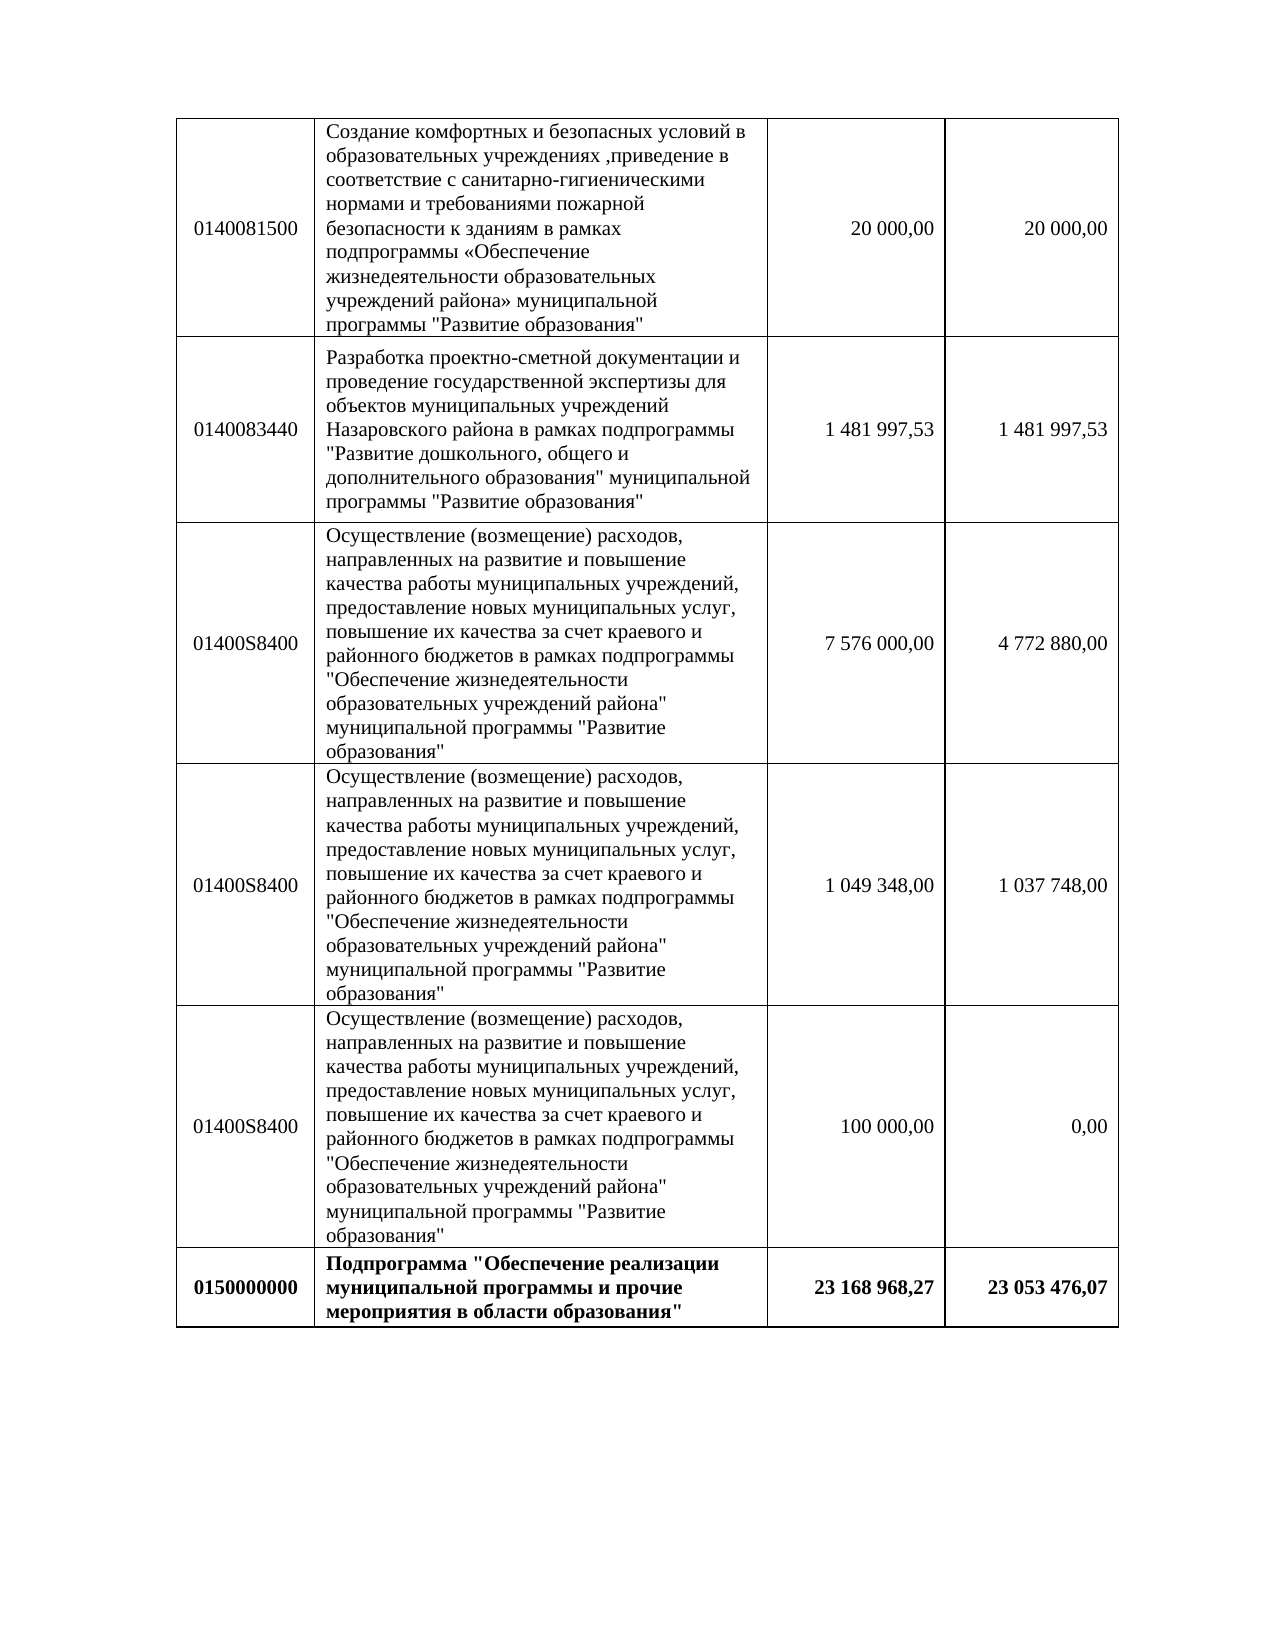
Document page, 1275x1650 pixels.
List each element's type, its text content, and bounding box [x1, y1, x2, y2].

table_cell 20 000,00 [946, 119, 1118, 336]
table_cell 01400S8400 [177, 764, 314, 1005]
table_cell 23 053 476,07 [946, 1248, 1118, 1326]
table_cell 0140081500 [177, 119, 314, 336]
table_cell Подпрограмма "Обеспечение реализации муниципальной программы и прочие мероприятия в области образования" [315, 1248, 767, 1326]
table_cell 23 168 968,27 [768, 1248, 944, 1326]
table_cell 100 000,00 [768, 1006, 944, 1247]
table_cell 7 576 000,00 [768, 523, 944, 763]
table_cell 0150000000 [177, 1248, 314, 1326]
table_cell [315, 119, 767, 336]
table_cell 1 049 348,00 [768, 764, 944, 1005]
table_cell 0140083440 [177, 337, 314, 522]
table_cell 0,00 [946, 1006, 1118, 1247]
table_cell 4 772 880,00 [946, 523, 1118, 763]
table_cell 1 481 997,53 [946, 337, 1118, 522]
table_cell 01400S8400 [177, 523, 314, 763]
table_cell Разработка проектно-сметной документации и проведение государственной экспертизы для объектов муниципальных учреждений Назаровского района в рамках подпрограммы "Развитие дошкольного, общего и дополнительного образования" муниципальной программы "Развитие образования" [315, 337, 767, 522]
table_cell Осуществление (возмещение) расходов, направленных на развитие и повышение качества работы муниципальных учреждений, предоставление новых муниципальных услуг, повышение их качества за счет краевого и районного бюджетов в рамках подпрограммы "Обеспечение жизнедеятельности образовательных учреждений района" муниципальной программы "Развитие образования" [315, 1006, 767, 1247]
table_cell Осуществление (возмещение) расходов, направленных на развитие и повышение качества работы муниципальных учреждений, предоставление новых муниципальных услуг, повышение их качества за счет краевого и районного бюджетов в рамках подпрограммы "Обеспечение жизнедеятельности образовательных учреждений района" муниципальной программы "Развитие образования" [315, 523, 767, 763]
table_cell 01400S8400 [177, 1006, 314, 1247]
table_cell Осуществление (возмещение) расходов, направленных на развитие и повышение качества работы муниципальных учреждений, предоставление новых муниципальных услуг, повышение их качества за счет краевого и районного бюджетов в рамках подпрограммы "Обеспечение жизнедеятельности образовательных учреждений района" муниципальной программы "Развитие образования" [315, 764, 767, 1005]
table_cell 1 481 997,53 [768, 337, 944, 522]
table_cell 1 037 748,00 [946, 764, 1118, 1005]
table_cell 20 000,00 [768, 119, 944, 336]
